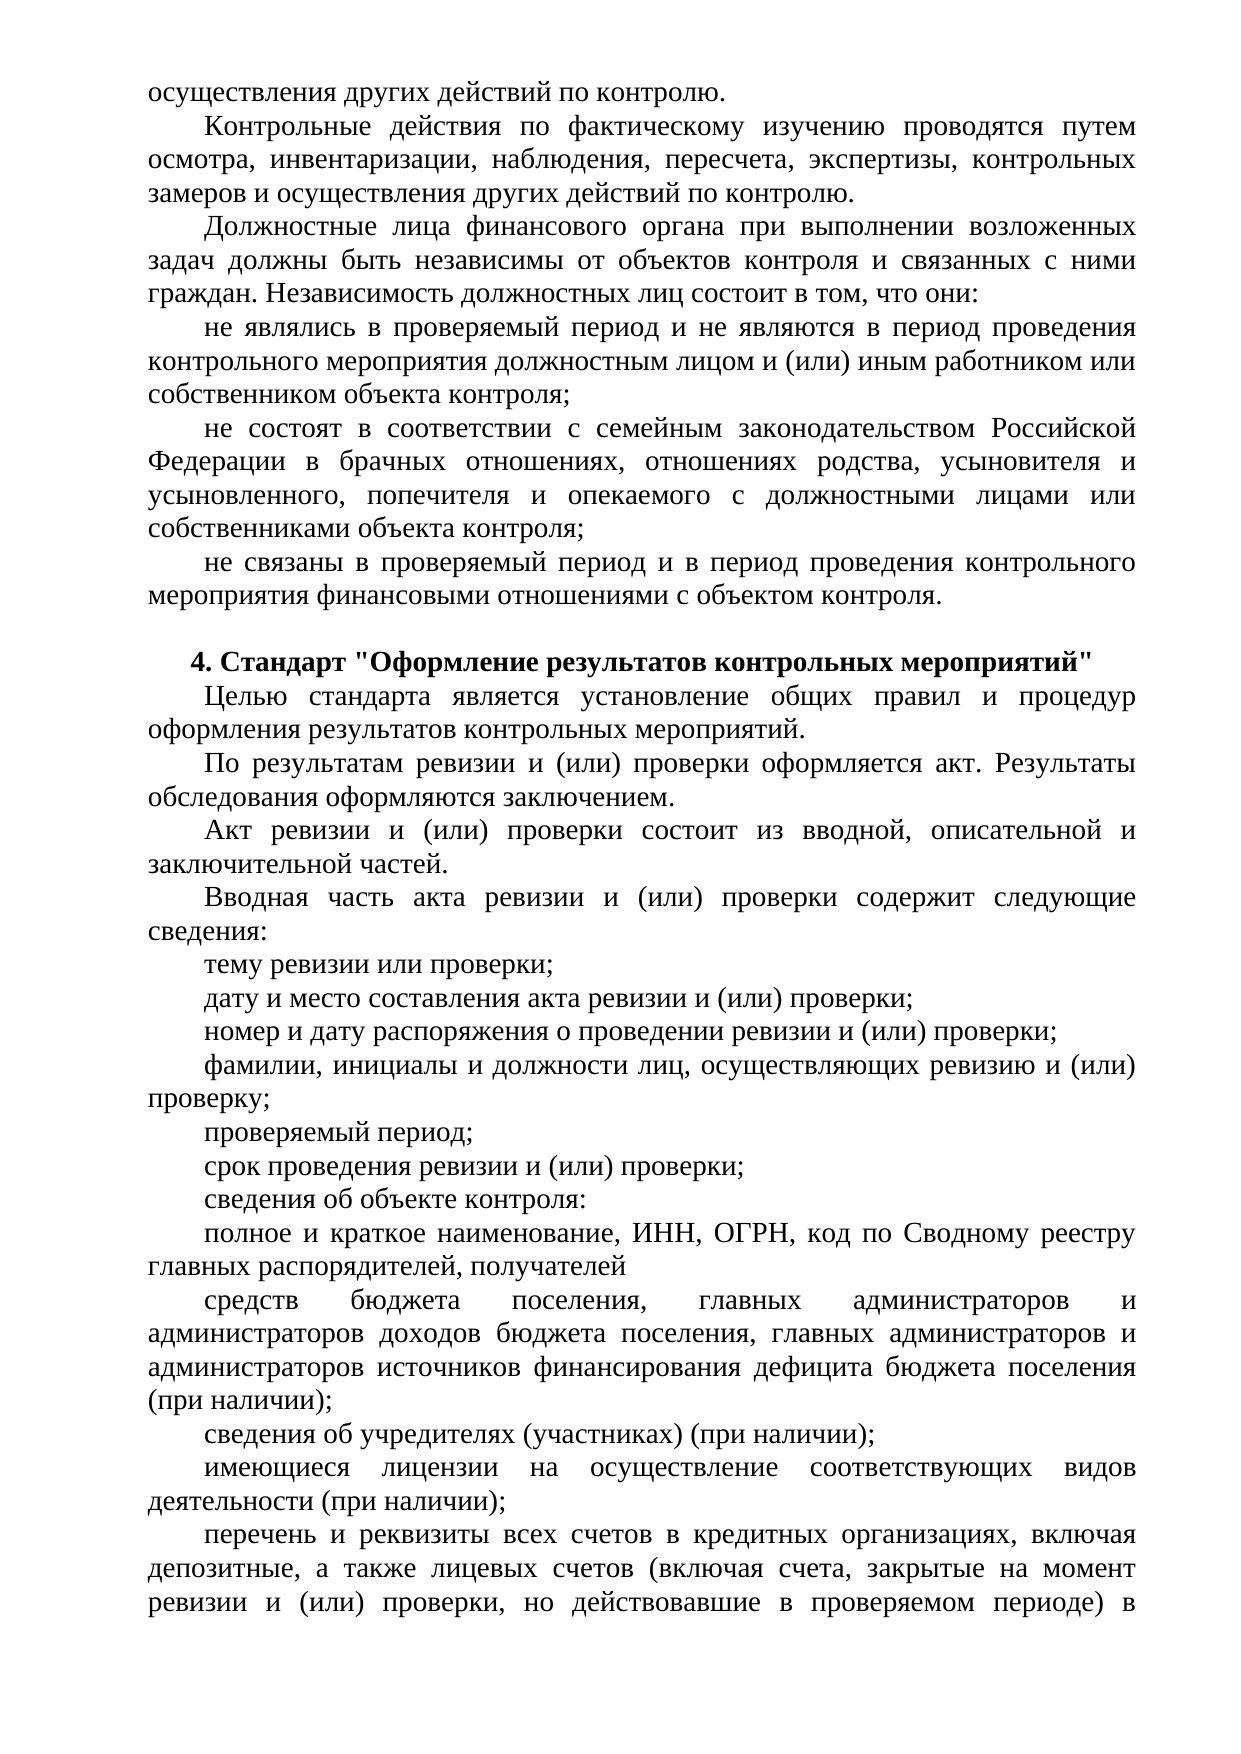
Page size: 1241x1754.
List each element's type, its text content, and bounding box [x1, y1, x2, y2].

text полное и краткое наименование, ИНН, ОГРН, код по Сводному реестру главных распорядителей, получателей [148, 1215, 1137, 1282]
text По результатам ревизии и (или) проверки оформляется акт. Результаты обследования оформляются заключением. [148, 745, 1137, 812]
text проверяемый период; [148, 1114, 1137, 1148]
text Должностные лица финансового органа при выполнении возложенных задач должны быть независимы от объектов контроля и связанных с ними граждан. Независимость должностных лиц состоит в том, что они: [148, 208, 1137, 309]
text Целью стандарта является установление общих правил и процедур оформления результатов контрольных мероприятий. [148, 678, 1137, 745]
text фамилии, инициалы и должности лиц, осуществляющих ревизию и (или) проверку; [148, 1047, 1137, 1114]
text номер и дату распоряжения о проведении ревизии и (или) проверки; [148, 1013, 1137, 1047]
text Акт ревизии и (или) проверки состоит из вводной, описательной и заключительной частей. [148, 812, 1137, 879]
text средств бюджета поселения, главных администраторов и администраторов доходов бюджета поселения, главных администраторов и администраторов источников финансирования дефицита бюджета поселения (при наличии); [148, 1282, 1137, 1416]
text тему ревизии или проверки; [148, 946, 1137, 980]
text Контрольные действия по фактическому изучению проводятся путем осмотра, инвентаризации, наблюдения, пересчета, экспертизы, контрольных замеров и осуществления других действий по контролю. [148, 108, 1137, 208]
text дату и место составления акта ревизии и (или) проверки; [148, 980, 1137, 1013]
text не являлись в проверяемый период и не являются в период проведения контрольного мероприятия должностным лицом и (или) иным работником или собственником объекта контроля; [148, 309, 1137, 410]
text сведения об учредителях (участниках) (при наличии); [148, 1416, 1137, 1449]
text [148, 74, 1137, 108]
text имеющиеся лицензии на осуществление соответствующих видов деятельности (при наличии); [148, 1449, 1137, 1517]
text не состоят в соответствии с семейным законодательством Российской Федерации в брачных отношениях, отношениях родства, усыновителя и усыновленного, попечителя и опекаемого с должностными лицами или собственниками объекта контроля; [148, 410, 1137, 544]
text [148, 1517, 1137, 1617]
text 4. Стандарт "Оформление результатов контрольных мероприятий" [148, 644, 1137, 678]
text срок проведения ревизии и (или) проверки; [148, 1148, 1137, 1181]
text сведения об объекте контроля: [148, 1181, 1137, 1215]
text Вводная часть акта ревизии и (или) проверки содержит следующие сведения: [148, 879, 1137, 946]
text не связаны в проверяемый период и в период проведения контрольного мероприятия финансовыми отношениями с объектом контроля. [148, 544, 1137, 611]
